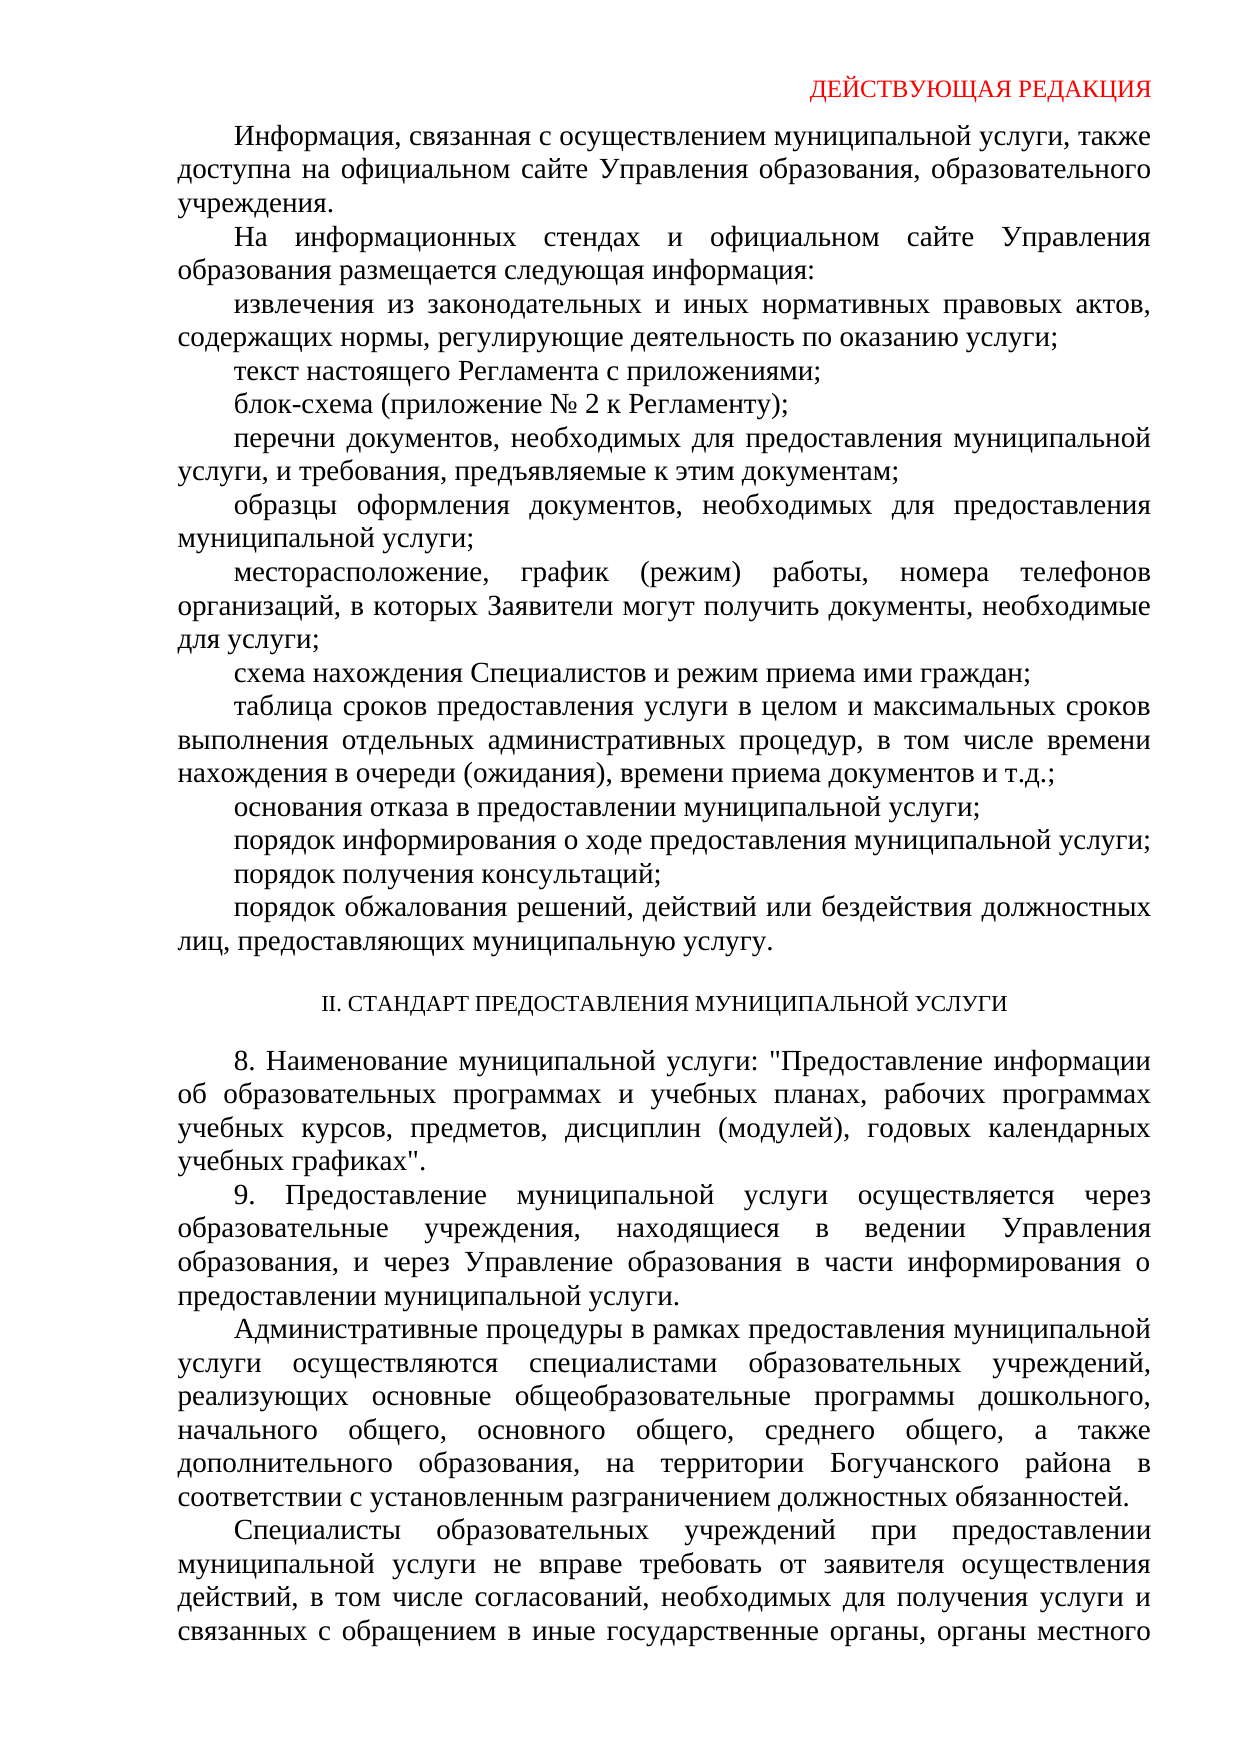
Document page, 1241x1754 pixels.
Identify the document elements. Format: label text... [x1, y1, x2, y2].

text схема нахождения Специалистов и режим приема ими граждан; [177, 655, 1152, 688]
text извлечения из законодательных и иных нормативных правовых актов, содержащих нормы, регулирующие деятельность по оказанию услуги; [177, 286, 1152, 353]
text порядок обжалования решений, действий или бездействия должностных лиц, предоставляющих муниципальную услугу. [177, 889, 1152, 957]
text Административные процедуры в рамках предоставления муниципальной услуги осуществляются специалистами образовательных учреждений, реализующих основные общеобразовательные программы дошкольного, начального общего, основного общего, среднего общего, а также дополнительного образования, на территории Богучанского района в соответствии с установленным разграничением должностных обязанностей. [177, 1311, 1152, 1512]
text 9. Предоставление муниципальной услуги осуществляется через образовательные учреждения, находящиеся в ведении Управления образования, и через Управление образования в части информирования о предоставлении муниципальной услуги. [177, 1177, 1152, 1311]
text блок-схема (приложение № 2 к Регламенту); [177, 386, 1152, 420]
text порядок получения консультаций; [177, 856, 1152, 889]
text 8. Наименование муниципальной услуги: "Предоставление информации об образовательных программах и учебных планах, рабочих программах учебных курсов, предметов, дисциплин (модулей), годовых календарных учебных графиках". [177, 1043, 1152, 1177]
text порядок информирования о ходе предоставления муниципальной услуги; [177, 822, 1152, 856]
text образцы оформления документов, необходимых для предоставления муниципальной услуги; [177, 487, 1152, 554]
text Информация, связанная с осуществлением муниципальной услуги, также доступна на официальном сайте Управления образования, образовательного учреждения. [177, 118, 1152, 219]
text основания отказа в предоставлении муниципальной услуги; [177, 789, 1152, 822]
text перечни документов, необходимых для предоставления муниципальной услуги, и требования, предъявляемые к этим документам; [177, 420, 1152, 487]
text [177, 1512, 1152, 1647]
text таблица сроков предоставления услуги в целом и максимальных сроков выполнения отдельных административных процедур, в том числе времени нахождения в очереди (ожидания), времени приема документов и т.д.; [177, 688, 1152, 789]
text месторасположение, график (режим) работы, номера телефонов организаций, в которых Заявители могут получить документы, необходимые для услуги; [177, 554, 1152, 655]
text II. СТАНДАРТ ПРЕДОСТАВЛЕНИЯ МУНИЦИПАЛЬНОЙ УСЛУГИ [177, 990, 1152, 1017]
text На информационных стендах и официальном сайте Управления образования размещается следующая информация: [177, 219, 1152, 286]
text текст настоящего Регламента с приложениями; [177, 353, 1152, 386]
